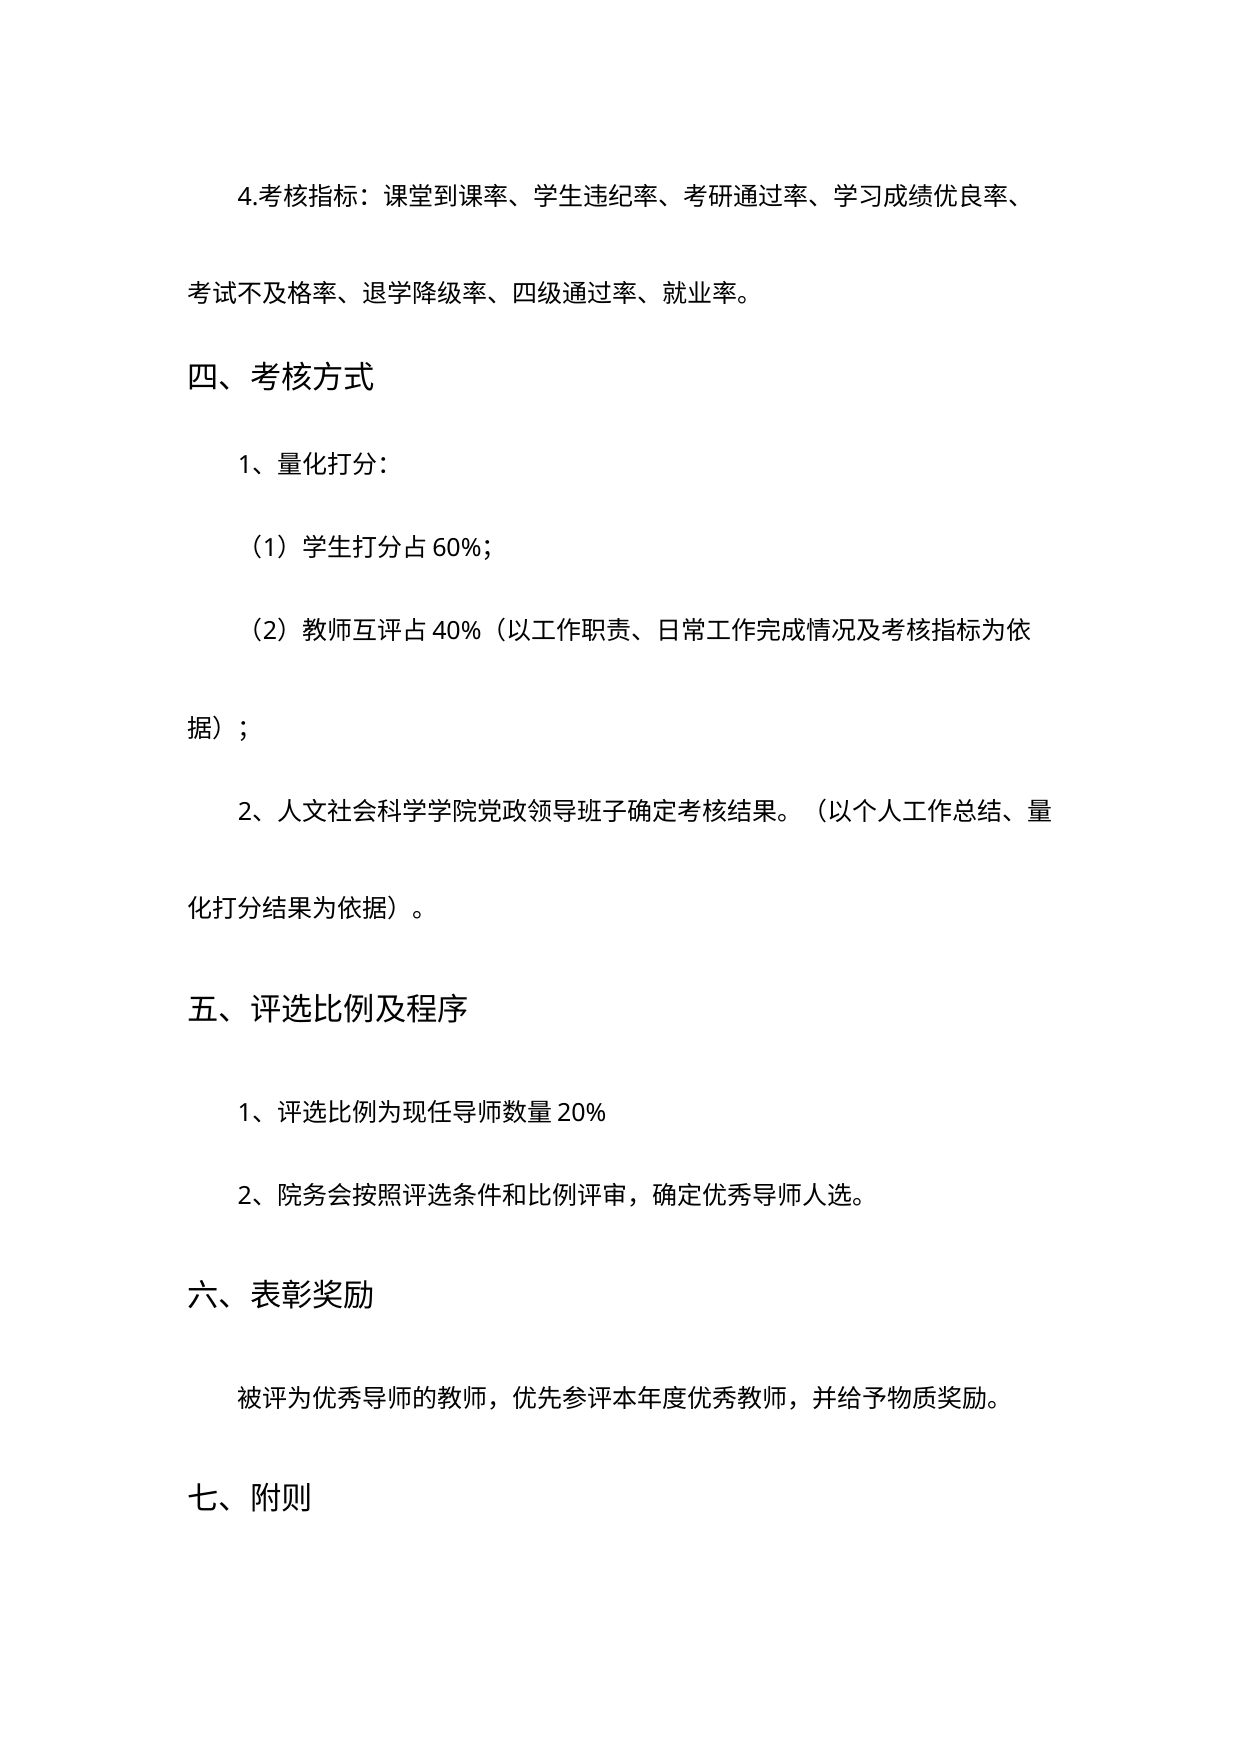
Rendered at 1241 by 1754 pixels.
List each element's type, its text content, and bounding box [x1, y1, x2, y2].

text 4.考核指标：课堂到课率、学生违纪率、考研通过率、学习成绩优良率、考试不及格率、退学降级率、四级通过率、就业率。 [187, 162, 1053, 324]
text 2、人文社会科学学院党政领导班子确定考核结果。（以个人工作总结、量化打分结果为依据）。 [187, 777, 1053, 939]
text （2）教师互评占40%（以工作职责、日常工作完成情况及考核指标为依据）； [187, 596, 1053, 759]
text 1、评选比例为现任导师数量20% [187, 1078, 1053, 1143]
text 六、表彰奖励 [187, 1260, 1053, 1325]
text 2、院务会按照评选条件和比例评审，确定优秀导师人选。 [187, 1161, 1053, 1226]
text 七、附则 [187, 1463, 1053, 1528]
text 四、考核方式 [187, 343, 1053, 408]
text 五、评选比例及程序 [187, 974, 1053, 1039]
text 被评为优秀导师的教师，优先参评本年度优秀教师，并给予物质奖励。 [187, 1364, 1053, 1429]
text 1、量化打分： [187, 430, 1053, 495]
text （1）学生打分占60%； [187, 513, 1053, 578]
